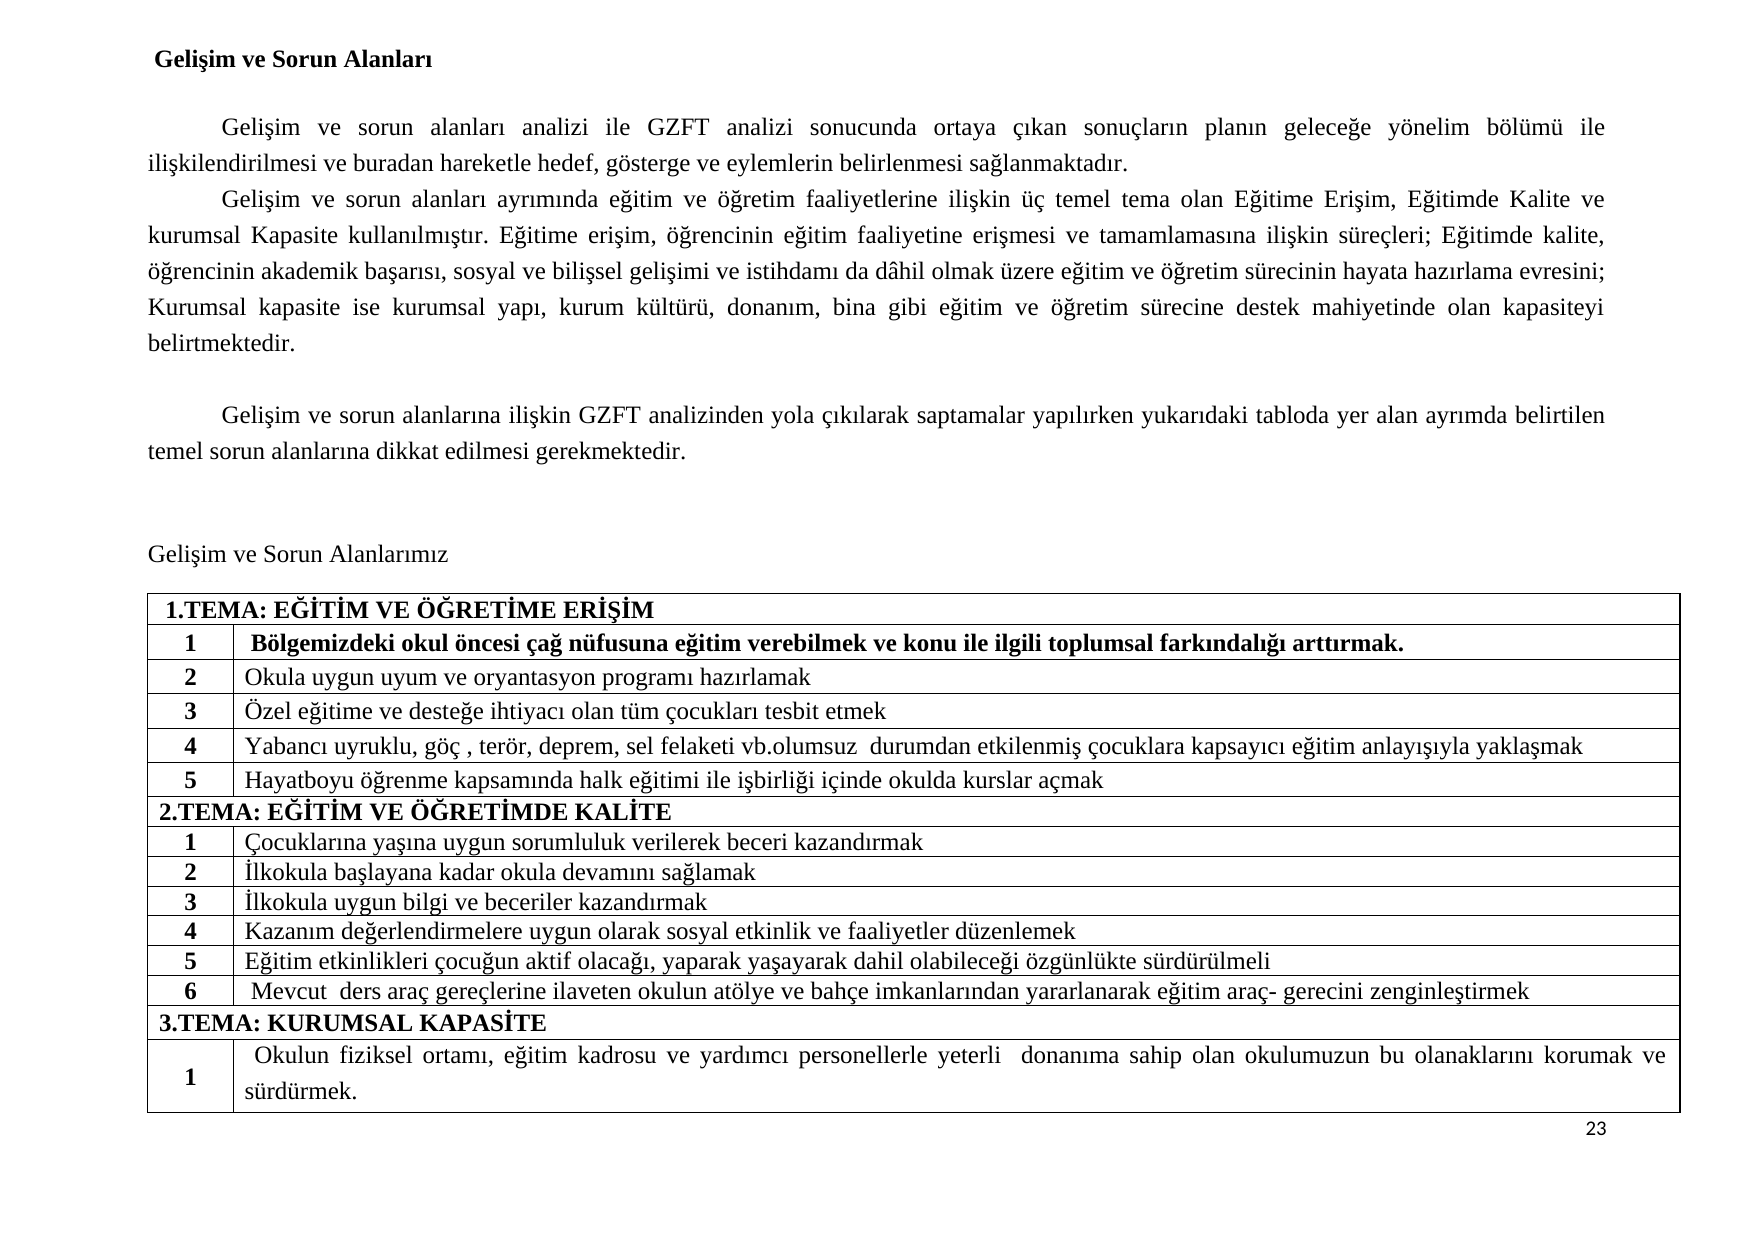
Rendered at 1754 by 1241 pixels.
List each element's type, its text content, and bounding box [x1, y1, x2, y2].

table_cell 3.TEMA: KURUMSAL KAPASİTE [148, 1006, 1679, 1039]
subtitle Gelişim ve Sorun Alanları [148, 44, 1606, 73]
table_cell Özel eğitime ve desteğe ihtiyacı olan tüm çocukları tesbit etmek [234, 694, 1679, 727]
table_cell 5 [148, 946, 233, 975]
table_cell 1 [148, 827, 233, 856]
table_cell 2.TEMA: EĞİTİM VE ÖĞRETİMDE KALİTE [148, 797, 1679, 826]
table_cell Eğitim etkinlikleri çocuğun aktif olacağı, yaparak yaşayarak dahil olabileceği özgünlükte sürdürülmeli [234, 946, 1679, 975]
table_header 1.TEMA: EĞİTİM VE ÖĞRETİME ERİŞİM [148, 594, 1679, 624]
table_cell 3 [148, 887, 233, 915]
table_cell Çocuklarına yaşına uygun sorumluluk verilerek beceri kazandırmak [234, 827, 1679, 856]
text Gelişim ve sorun alanları analizi ile GZFT analizi sonucunda ortaya çıkan sonuçların planın geleceğe yönelim bölümü ile ilişkilendirilmesi ve buradan hareketle hedef, gösterge ve eylemlerin belirlenmesi sağlanmaktadır. [148, 112, 1606, 177]
table_cell 3 [148, 694, 233, 727]
table_cell 4 [148, 729, 233, 762]
table_cell 5 [148, 763, 233, 796]
table_cell Kazanım değerlendirmelere uygun olarak sosyal etkinlik ve faaliyetler düzenlemek [234, 916, 1679, 945]
table_cell Yabancı uyruklu, göç , terör, deprem, sel felaketi vb.olumsuz durumdan etkilenmiş çocuklara kapsayıcı eğitim anlayışıyla yaklaşmak [234, 729, 1679, 762]
text Gelişim ve sorun alanlarına ilişkin GZFT analizinden yola çıkılarak saptamalar yapılırken yukarıdaki tabloda yer alan ayrımda belirtilen temel sorun alanlarına dikkat edilmesi gerekmektedir. [148, 400, 1606, 465]
table_cell İlkokula uygun bilgi ve beceriler kazandırmak [234, 887, 1679, 915]
table_cell Hayatboyu öğrenme kapsamında halk eğitimi ile işbirliği içinde okulda kurslar açmak [234, 763, 1679, 796]
table_cell Okulun fiziksel ortamı, eğitim kadrosu ve yardımcı personellerle yeterli donanıma sahip olan okulumuzun bu olanaklarını korumak ve sürdürmek. [234, 1040, 1679, 1112]
table_cell 2 [148, 660, 233, 693]
table_cell İlkokula başlayana kadar okula devamını sağlamak [234, 857, 1679, 886]
table_cell 4 [148, 916, 233, 945]
text Gelişim ve sorun alanları ayrımında eğitim ve öğretim faaliyetlerine ilişkin üç temel tema olan Eğitime Erişim, Eğitimde Kalite ve kurumsal Kapasite kullanılmıştır. Eğitime erişim, öğrencinin eğitim faaliyetine erişmesi ve tamamlamasına ilişkin süreçleri; Eğitimde kalite, öğrencinin akademik başarısı, sosyal ve bilişsel gelişimi ve istihdamı da dâhil olmak üzere eğitim ve öğretim sürecinin hayata hazırlama evresini; Kurumsal kapasite ise kurumsal yapı, kurum kültürü, donanım, bina gibi eğitim ve öğretim sürecine destek mahiyetinde olan kapasiteyi belirtmektedir. [148, 184, 1606, 357]
table_cell 1 [148, 1040, 233, 1112]
table_cell 1 [148, 625, 233, 659]
table_cell 6 [148, 976, 233, 1005]
table_cell Bölgemizdeki okul öncesi çağ nüfusuna eğitim verebilmek ve konu ile ilgili toplumsal farkındalığı arttırmak. [234, 625, 1679, 659]
table_cell Okula uygun uyum ve oryantasyon programı hazırlamak [234, 660, 1679, 693]
table_cell 2 [148, 857, 233, 886]
subtitle Gelişim ve Sorun Alanlarımız [148, 539, 1606, 568]
table_cell Mevcut ders araç gereçlerine ilaveten okulun atölye ve bahçe imkanlarından yararlanarak eğitim araç- gerecini zenginleştirmek [234, 976, 1679, 1005]
